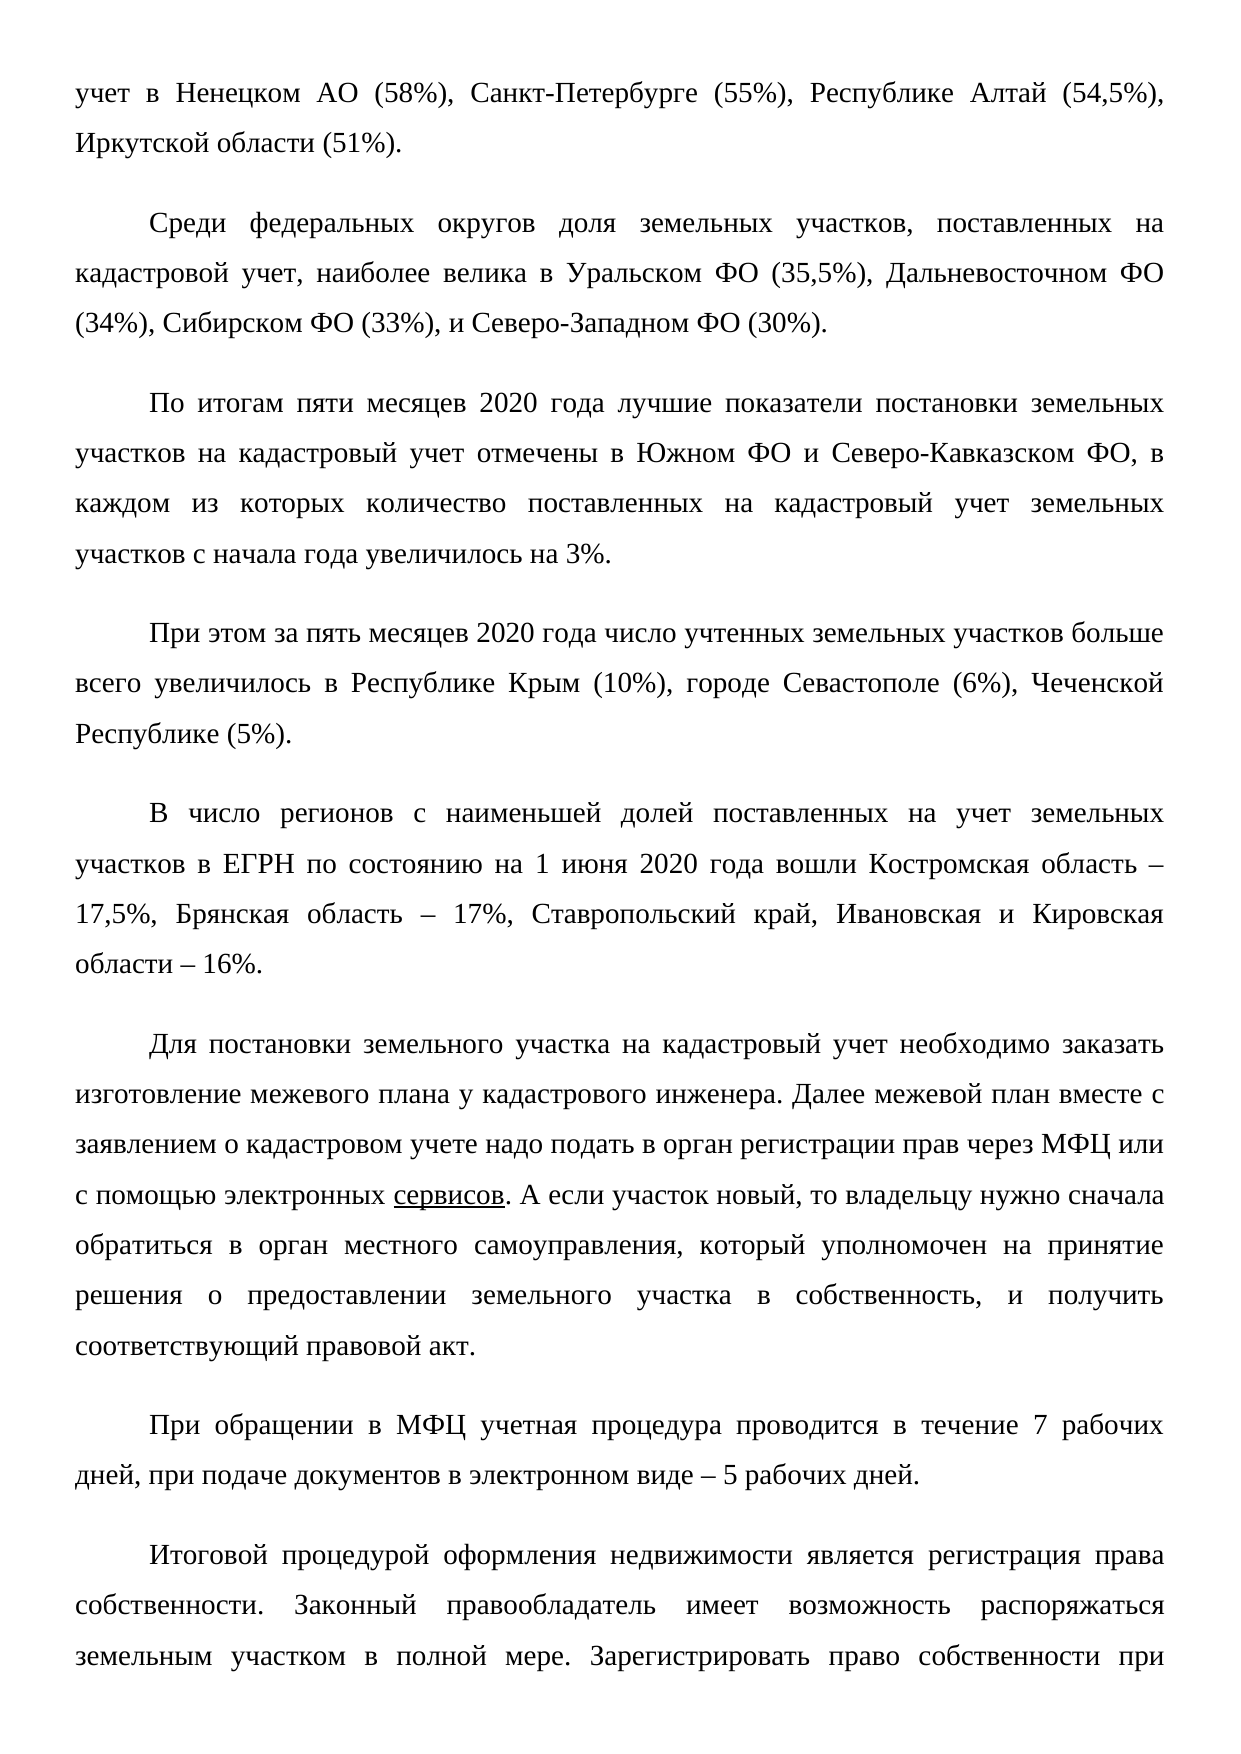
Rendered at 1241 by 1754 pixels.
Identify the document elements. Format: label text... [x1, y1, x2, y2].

text Для постановки земельного участка на кадастровый учет необходимо заказать изготовление межевого плана у кадастрового инженера. Далее межевой план вместе с заявлением о кадастровом учете надо подать в орган регистрации прав через МФЦ или с помощью электронных сервисов. А если участок новый, то владельцу нужно сначала обратиться в орган местного самоуправления, который уполномочен на принятие решения о предоставлении земельного участка в собственность, и получить соответствующий правовой акт. [75, 1026, 1165, 1361]
text В число регионов с наименьшей долей поставленных на учет земельных участков в ЕГРН по состоянию на 1 июня 2020 года вошли Костромская область – 17,5%, Брянская область – 17%, Ставропольский край, Ивановская и Кировская области – 16%. [75, 795, 1165, 980]
text Среди федеральных округов доля земельных участков, поставленных на кадастровой учет, наиболее велика в Уральском ФО (35,5%), Дальневосточном ФО (34%), Сибирском ФО (33%), и Северо-Западном ФО (30%). [75, 205, 1165, 339]
text По итогам пяти месяцев 2020 года лучшие показатели постановки земельных участков на кадастровый учет отмечены в Южном ФО и Северо-Кавказском ФО, в каждом из которых количество поставленных на кадастровый учет земельных участков с начала года увеличилось на 3%. [75, 385, 1165, 569]
text При этом за пять месяцев 2020 года число учтенных земельных участков больше всего увеличилось в Республике Крым (10%), городе Севастополе (6%), Чеченской Республике (5%). [75, 615, 1165, 749]
text При обращении в МФЦ учетная процедура проводится в течение 7 рабочих дней, при подаче документов в электронном виде – 5 рабочих дней. [75, 1407, 1165, 1491]
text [75, 1537, 1165, 1671]
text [75, 75, 1165, 159]
